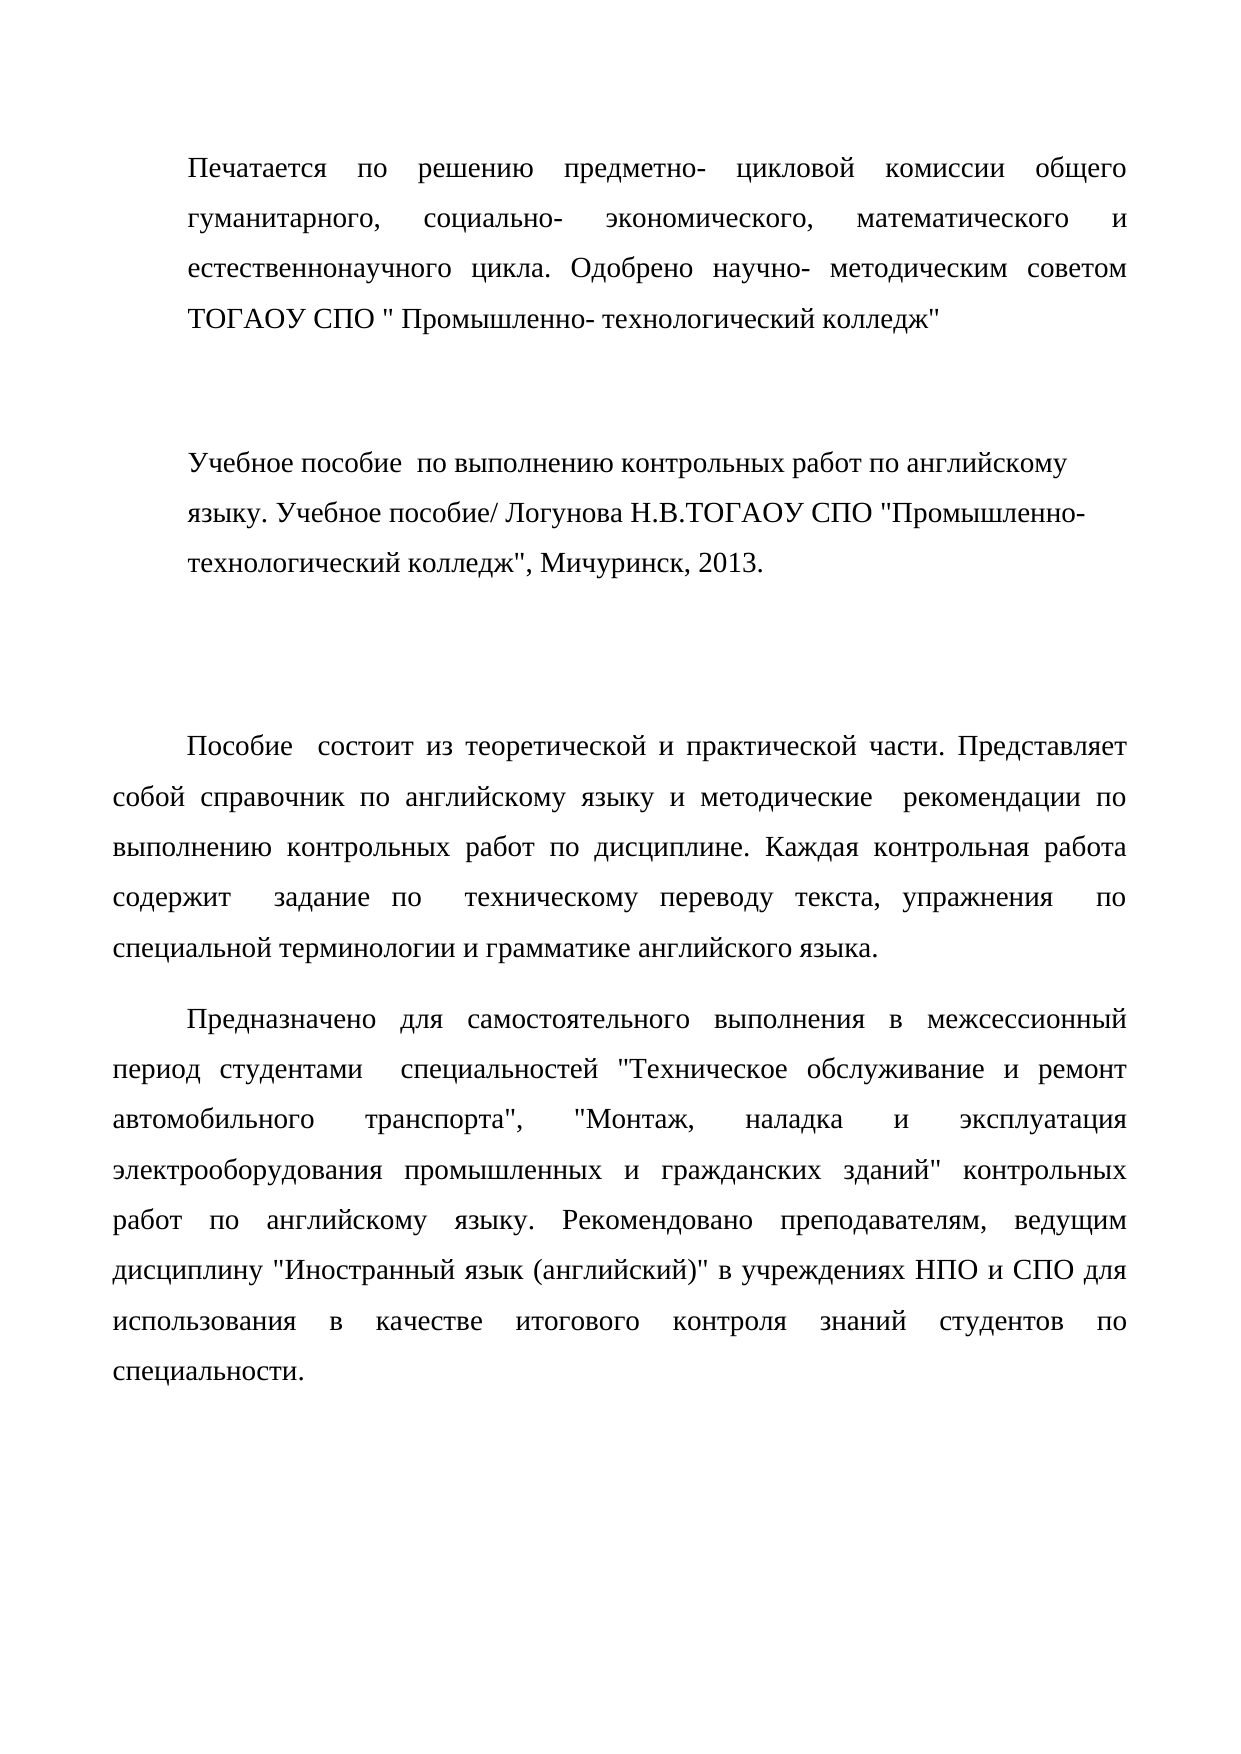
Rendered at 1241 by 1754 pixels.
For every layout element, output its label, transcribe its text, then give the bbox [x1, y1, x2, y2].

text Предназначено для самостоятельного выполнения в межсессионный период студентами специальностей "Техническое обслуживание и ремонт автомобильного транспорта", "Монтаж, наладка и эксплуатация электрооборудования промышленных и гражданских зданий" контрольных работ по английскому языку. Рекомендовано преподавателям, ведущим дисциплину "Иностранный язык (английский)" в учреждениях НПО и СПО для использования в качестве итогового контроля знаний студентов по специальности. [112, 1001, 1128, 1387]
text Учебное пособие по выполнению контрольных работ по английскому языку. Учебное пособие/ Логунова Н.В.ТОГАОУ СПО "Промышленно- технологический колледж", Мичуринск, 2013. [187, 445, 1128, 579]
text Пособие состоит из теоретической и практической части. Представляет собой справочник по английскому языку и методические рекомендации по выполнению контрольных работ по дисциплине. Каждая контрольная работа содержит задание по техническому переводу текста, упражнения по специальной терминологии и грамматике английского языка. [112, 728, 1128, 963]
text Печатается по решению предметно- цикловой комиссии общего гуманитарного, социально- экономического, математического и естественнонаучного цикла. Одобрено научно- методическим советом ТОГАОУ СПО " Промышленно- технологический колледж" [187, 150, 1128, 334]
